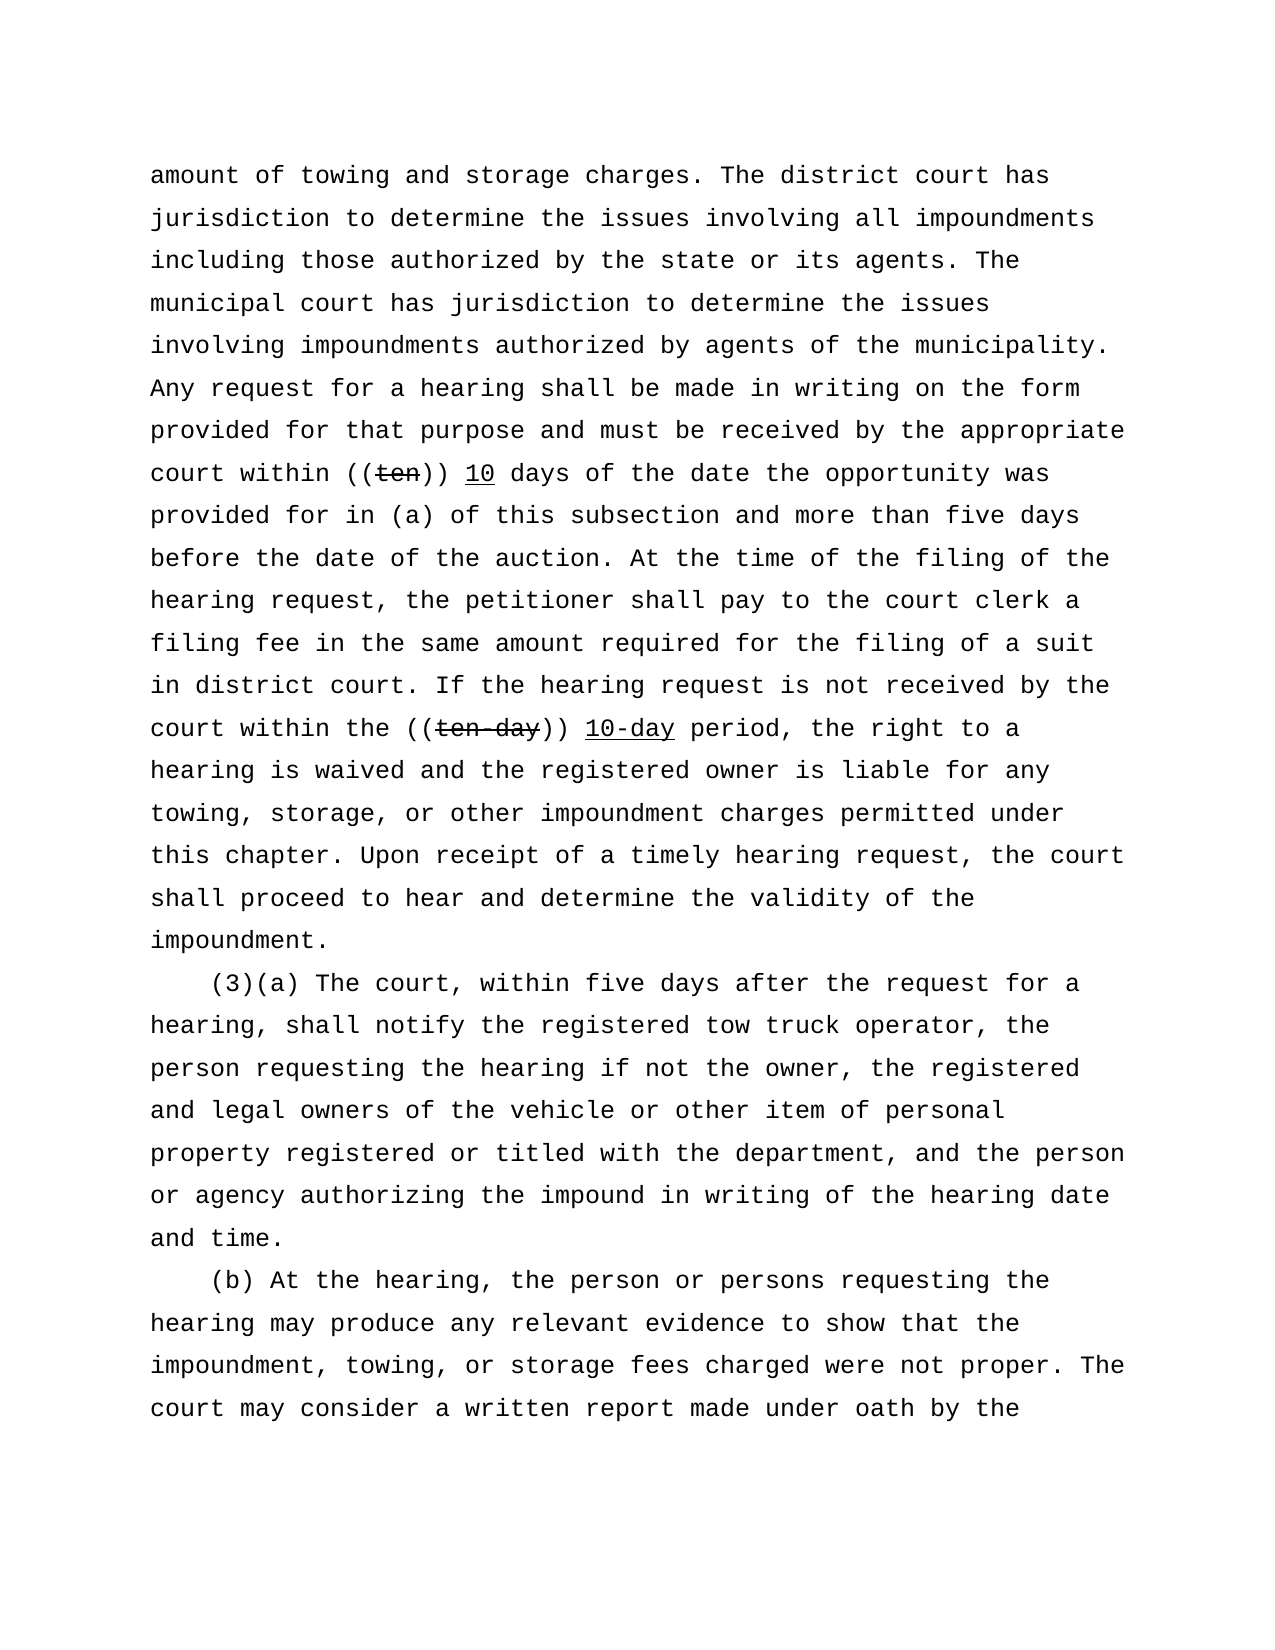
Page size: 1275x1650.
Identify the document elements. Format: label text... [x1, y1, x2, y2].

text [150, 150, 1125, 957]
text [150, 1255, 1125, 1425]
text (3)(a) The court, within five days after the request for a hearing, shall notify the registered tow truck operator, the person requesting the hearing if not the owner, the registered and legal owners of the vehicle or other item of personal property registered or titled with the department, and the person or agency authorizing the impound in writing of the hearing date and time. [150, 957, 1125, 1255]
